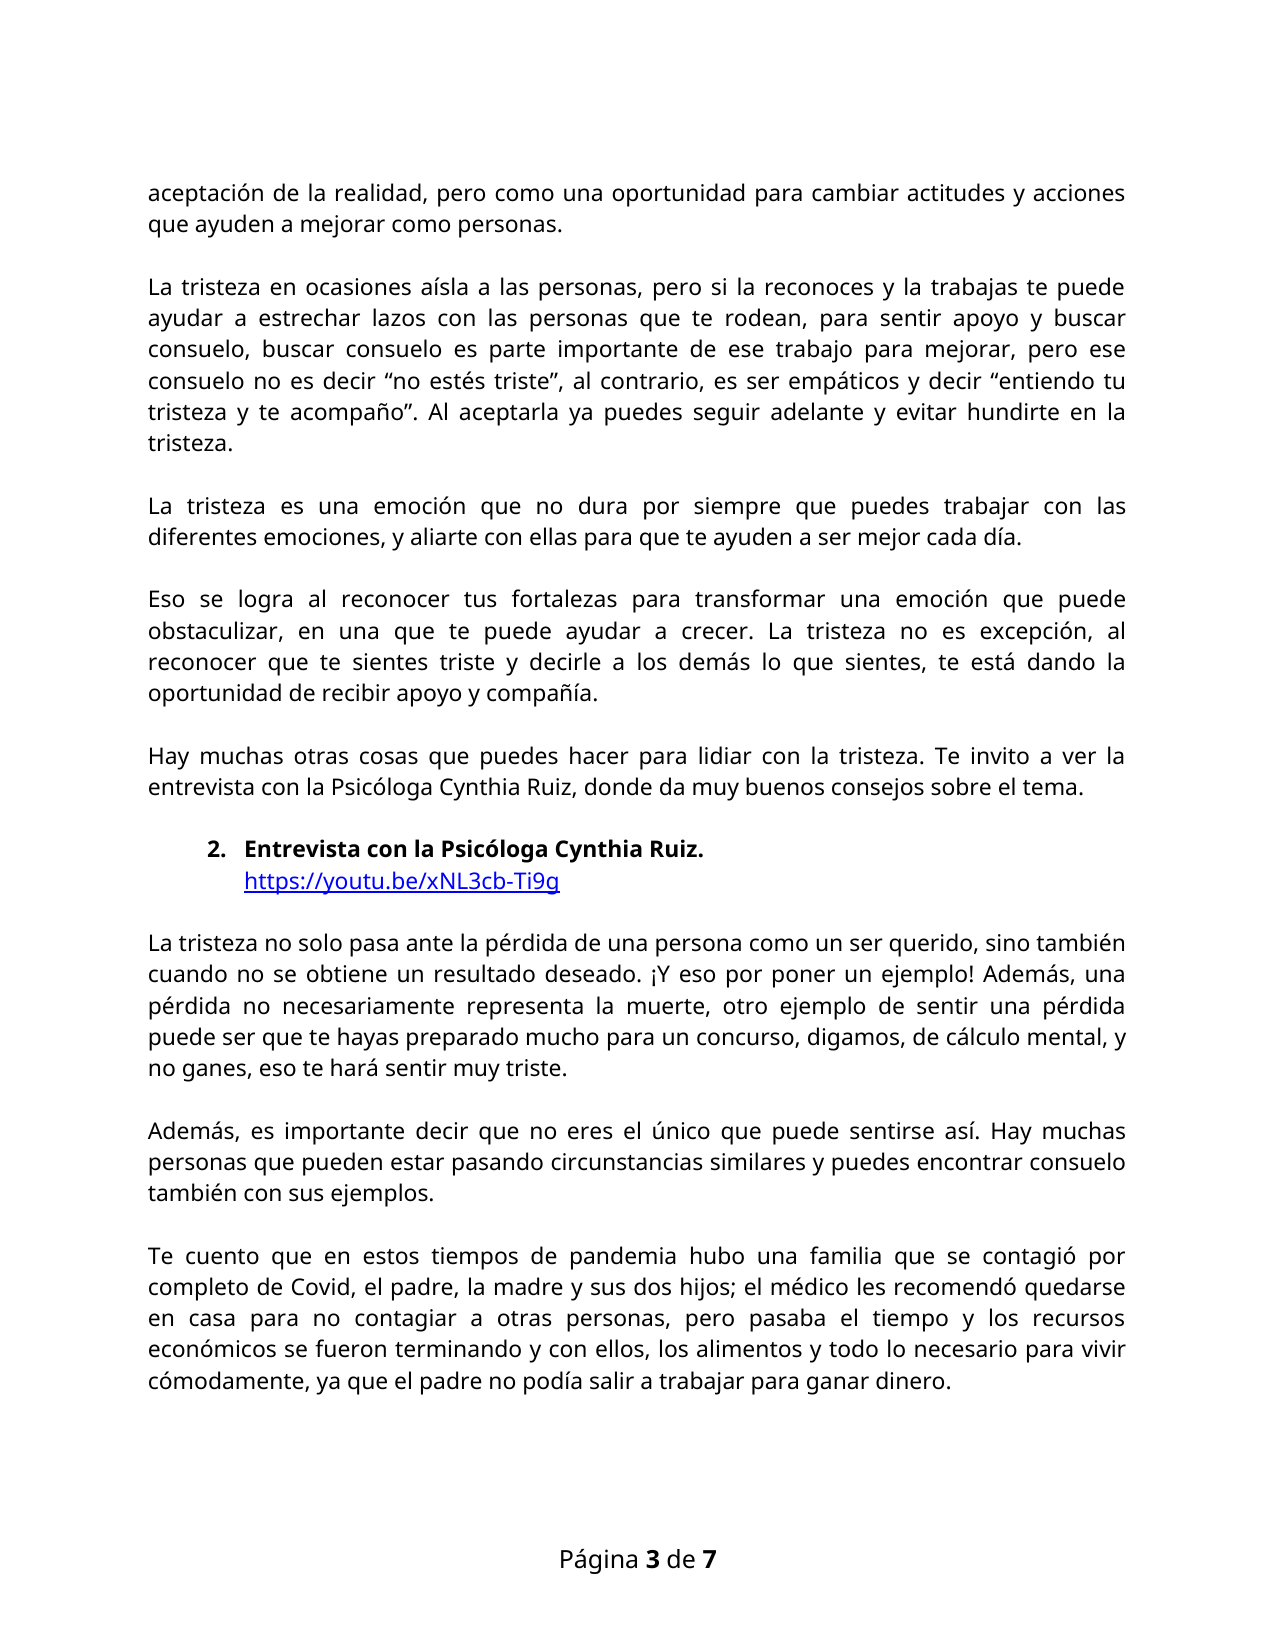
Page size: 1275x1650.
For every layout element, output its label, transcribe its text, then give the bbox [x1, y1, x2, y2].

list https://youtu.be/xNL3cb-Ti9g [244, 865, 1127, 896]
text Además, es importante decir que no eres el único que puede sentirse así. Hay muchas personas que pueden estar pasando circunstancias similares y puedes encontrar consuelo también con sus ejemplos. [148, 1115, 1127, 1208]
text Eso se logra al reconocer tus fortalezas para transformar una emoción que puede obstaculizar, en una que te puede ayudar a crecer. La tristeza no es excepción, al reconocer que te sientes triste y decirle a los demás lo que sientes, te está dando la oportunidad de recibir apoyo y compañía. [148, 583, 1127, 708]
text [148, 177, 1127, 240]
text Hay muchas otras cosas que puedes hacer para lidiar con la tristeza. Te invito a ver la entrevista con la Psicóloga Cynthia Ruiz, donde da muy buenos consejos sobre el tema. [148, 740, 1127, 802]
text La tristeza es una emoción que no dura por siempre que puedes trabajar con las diferentes emociones, y aliarte con ellas para que te ayuden a ser mejor cada día. [148, 490, 1127, 552]
list Entrevista con la Psicóloga Cynthia Ruiz. [207, 833, 1127, 865]
text La tristeza en ocasiones aísla a las personas, pero si la reconoces y la trabajas te puede ayudar a estrechar lazos con las personas que te rodean, para sentir apoyo y buscar consuelo, buscar consuelo es parte importante de ese trabajo para mejorar, pero ese consuelo no es decir “no estés triste”, al contrario, es ser empáticos y decir “entiendo tu tristeza y te acompaño”. Al aceptarla ya puedes seguir adelante y evitar hundirte en la tristeza. [148, 271, 1127, 458]
text Te cuento que en estos tiempos de pandemia hubo una familia que se contagió por completo de Covid, el padre, la madre y sus dos hijos; el médico les recomendó quedarse en casa para no contagiar a otras personas, pero pasaba el tiempo y los recursos económicos se fueron terminando y con ellos, los alimentos y todo lo necesario para vivir cómodamente, ya que el padre no podía salir a trabajar para ganar dinero. [148, 1240, 1127, 1396]
text La tristeza no solo pasa ante la pérdida de una persona como un ser querido, sino también cuando no se obtiene un resultado deseado. ¡Y eso por poner un ejemplo! Además, una pérdida no necesariamente representa la muerte, otro ejemplo de sentir una pérdida puede ser que te hayas preparado mucho para un concurso, digamos, de cálculo mental, y no ganes, eso te hará sentir muy triste. [148, 927, 1127, 1083]
